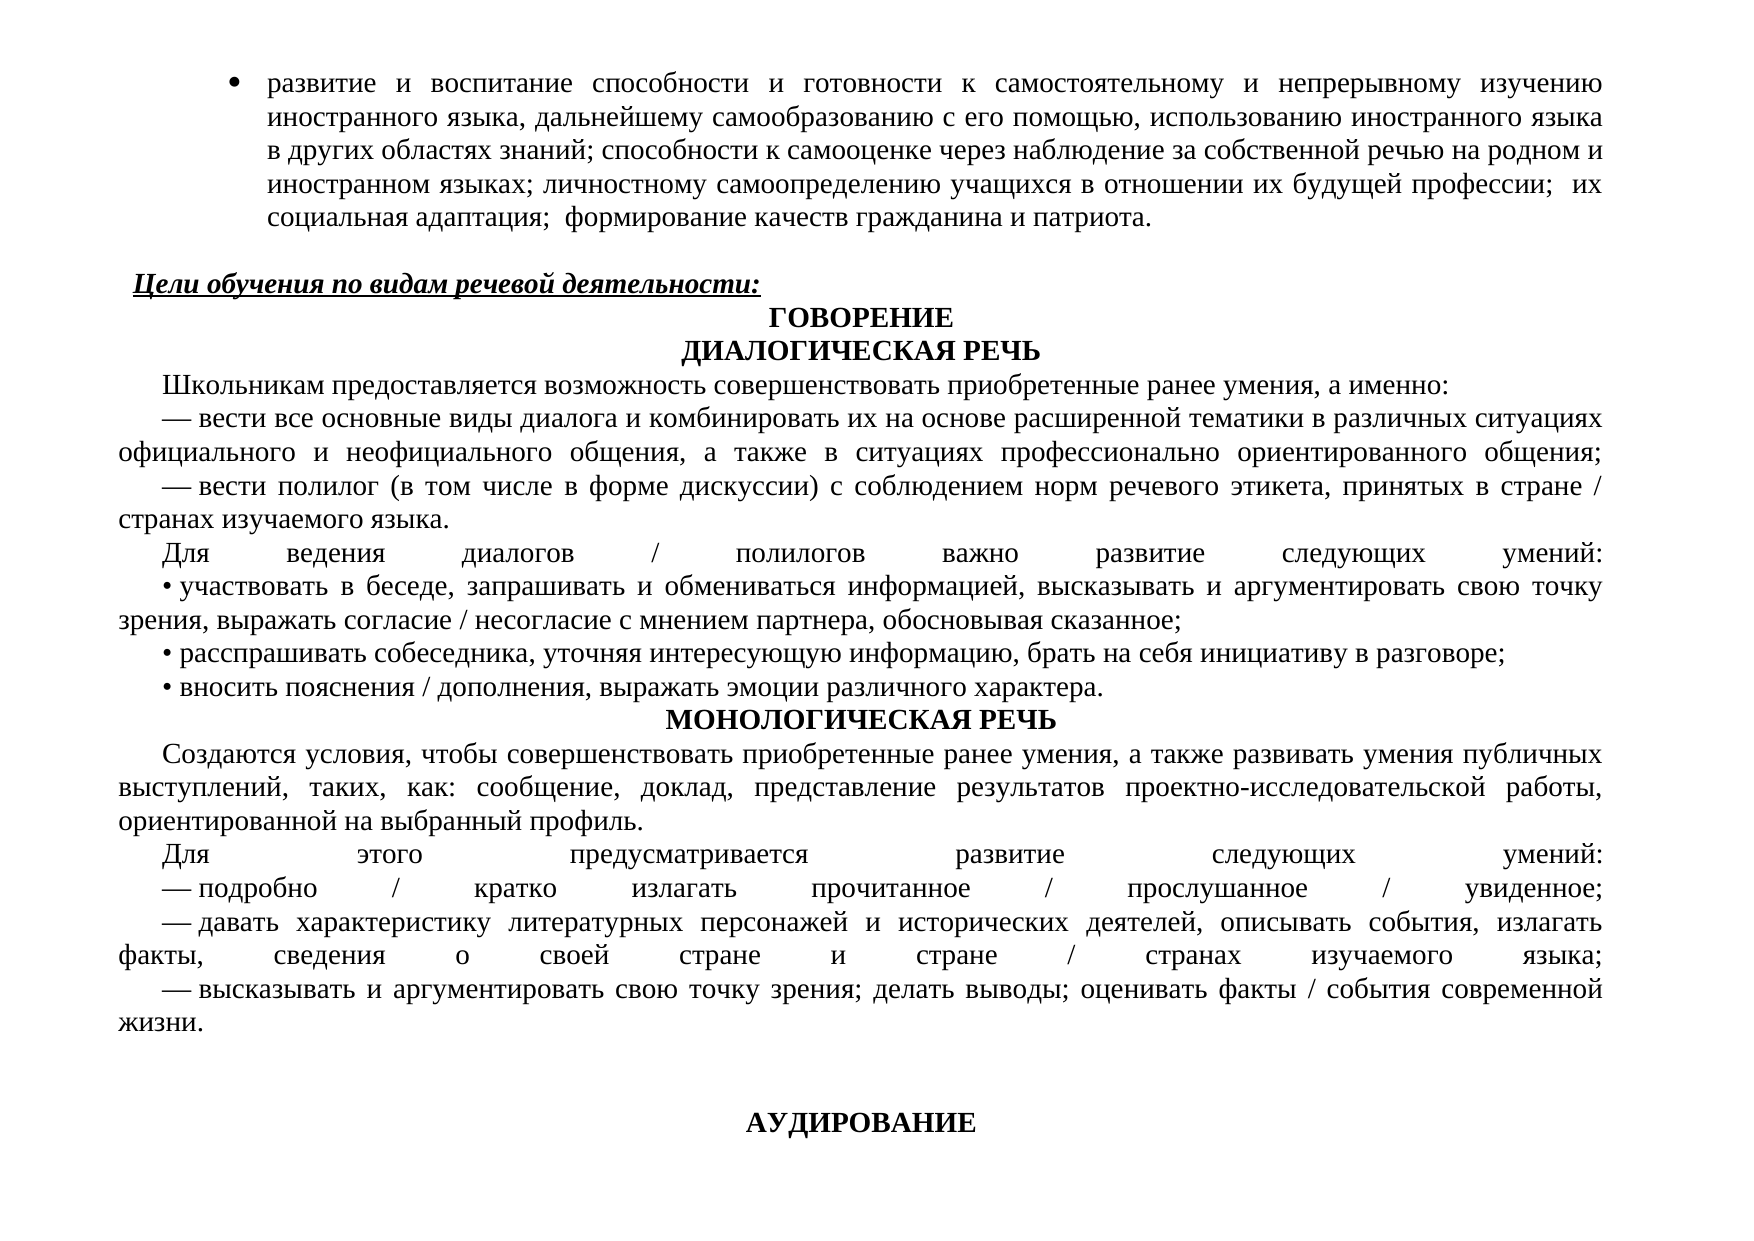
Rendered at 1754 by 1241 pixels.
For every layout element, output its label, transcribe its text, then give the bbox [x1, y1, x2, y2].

text Для этого предусматривается развитие следующих умений: — подробно / кратко излагать прочитанное / прослушанное / увиденное; — давать характеристику литературных персонажей и исторических деятелей, описывать события, излагать факты, сведения о своей стране и стране / странах изучаемого языка; — высказывать и аргументировать свою точку зрения; делать выводы; оценивать факты / события современной жизни. [118, 837, 1604, 1038]
list развитие и воспитание способности и готовности к самостоятельному и непрерывному изучению иностранного языка, дальнейшему самообразованию с его помощью, использованию иностранного языка в других областях знаний; способности к самооценке через наблюдение за собственной речью на родном и иностранном языках; личностному самоопределению учащихся в отношении их будущей профессии; их социальная адаптация; формирование качеств гражданина и патриота. [229, 65, 1604, 233]
text Школьникам предоставляется возможность совершенствовать приобретенные ранее умения, а именно: [118, 367, 1604, 401]
text Для ведения диалогов / полилогов важно развитие следующих умений: • участвовать в беседе, запрашивать и обмениваться информацией, высказывать и аргументировать свою точку зрения, выражать согласие / несогласие с мнением партнера, обосновывая сказанное; [118, 535, 1604, 635]
text Цели обучения по видам речевой деятельности: [118, 266, 1604, 300]
text • расспрашивать собеседника, уточняя интересующую информацию, брать на себя инициативу в разговоре; [118, 635, 1604, 669]
text • вносить пояснения / дополнения, выражать эмоции различного характера. [118, 669, 1604, 702]
text — вести все основные виды диалога и комбинировать их на основе расширенной тематики в различных ситуациях официального и неофициального общения, а также в ситуациях профессионально ориентированного общения; — вести полилог (в том числе в форме дискуссии) с соблюдением норм речевого этикета, принятых в стране / странах изучаемого языка. [118, 401, 1604, 535]
text АУДИРОВАНИЕ [118, 1105, 1604, 1138]
text Создаются условия, чтобы совершенствовать приобретенные ранее умения, а также развивать умения публичных выступлений, таких, как: сообщение, доклад, представление результатов проектно-исследовательской работы, ориентированной на выбранный профиль. [118, 736, 1604, 837]
text МОНОЛОГИЧЕСКАЯ РЕЧЬ [118, 702, 1604, 736]
text ДИАЛОГИЧЕСКАЯ РЕЧЬ [118, 333, 1604, 367]
text ГОВОРЕНИЕ [118, 300, 1604, 333]
